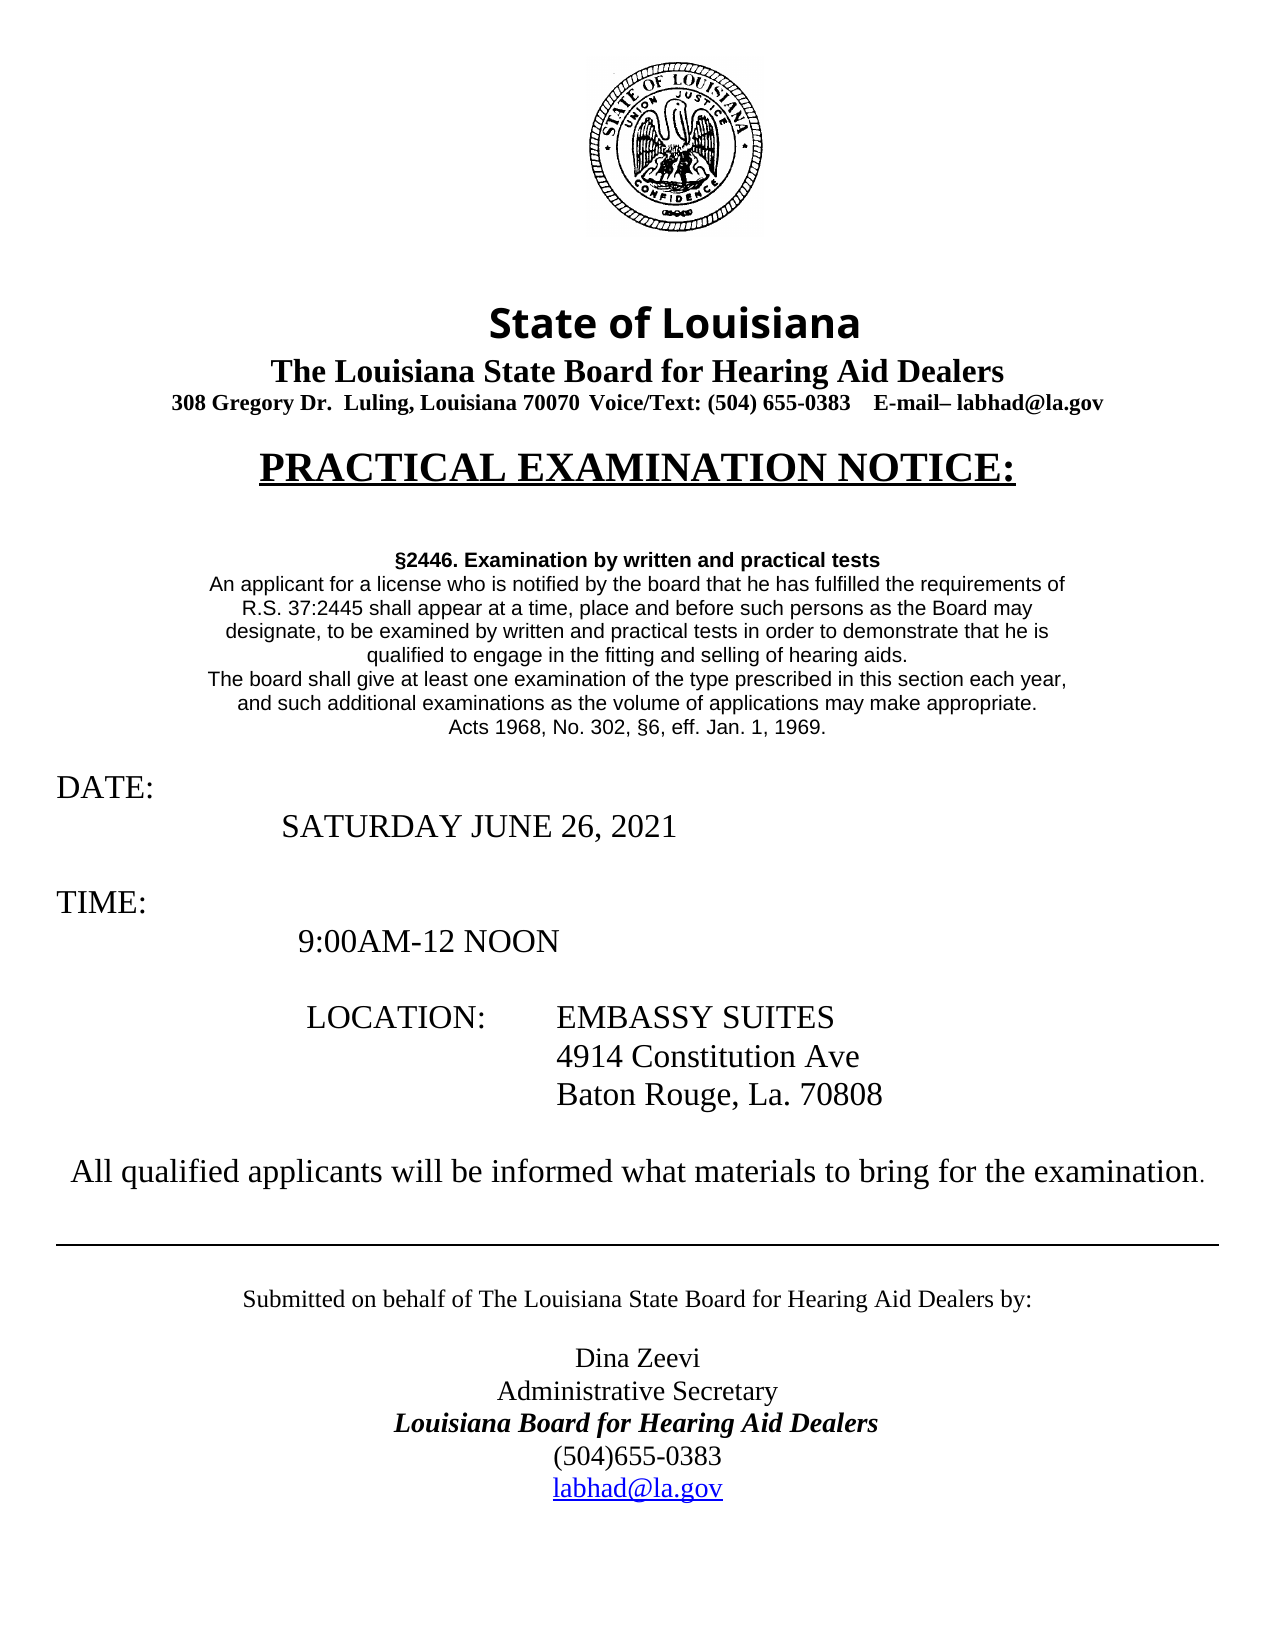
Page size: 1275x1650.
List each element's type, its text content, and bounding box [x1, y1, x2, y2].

text DATE: [56, 768, 1219, 806]
text §2446. Examination by written and practical tests An applicant for a license who is notified by the board that he has fulfilled the requirements of R.S. 37:2445 shall appear at a time, place and before such persons as the Board may designate, to be examined by written and practical tests in order to demonstrate that he is qualified to engage in the fitting and selling of hearing aids. The board shall give at least one examination of the type prescribed in this section each year, and such additional examinations as the volume of applications may make appropriate. Acts 1968, No. 302, §6, eff. Jan. 1, 1969. [56, 490, 1219, 739]
text Baton Rouge, La. 70808 [56, 1074, 1219, 1113]
text TIME: [56, 883, 1219, 921]
text 308 Gregory Dr. Luling, Louisiana 70070 Voice/Text: (504) 655-0383 E-mail– labhad@la.gov [56, 389, 1219, 416]
text SATURDAY JUNE 26, 2021 [206, 806, 1219, 844]
text Submitted on behalf of The Louisiana State Board for Hearing Aid Dealers by: [56, 1246, 1219, 1313]
text The Louisiana State Board for Hearing Aid Dealers [56, 351, 1219, 389]
text Louisiana Board for Hearing Aid Dealers [56, 1406, 1219, 1439]
picture [586, 56, 764, 237]
text 4914 Constitution Ave [56, 1036, 1219, 1074]
text labhad@la.gov [56, 1471, 1219, 1503]
text Administrative Secretary [56, 1374, 1219, 1406]
text All qualified applicants will be informed what materials to bring for the examination. [56, 1151, 1219, 1189]
text (504)655-0383 [56, 1439, 1219, 1471]
text 9:00AM-12 NOON [206, 921, 1219, 959]
text State of Louisiana [131, 294, 1219, 351]
text LOCATION: EMBASSY SUITES [56, 998, 1219, 1036]
text Dina Zeevi [56, 1341, 1219, 1374]
text PRACTICAL EXAMINATION NOTICE: [56, 442, 1219, 490]
